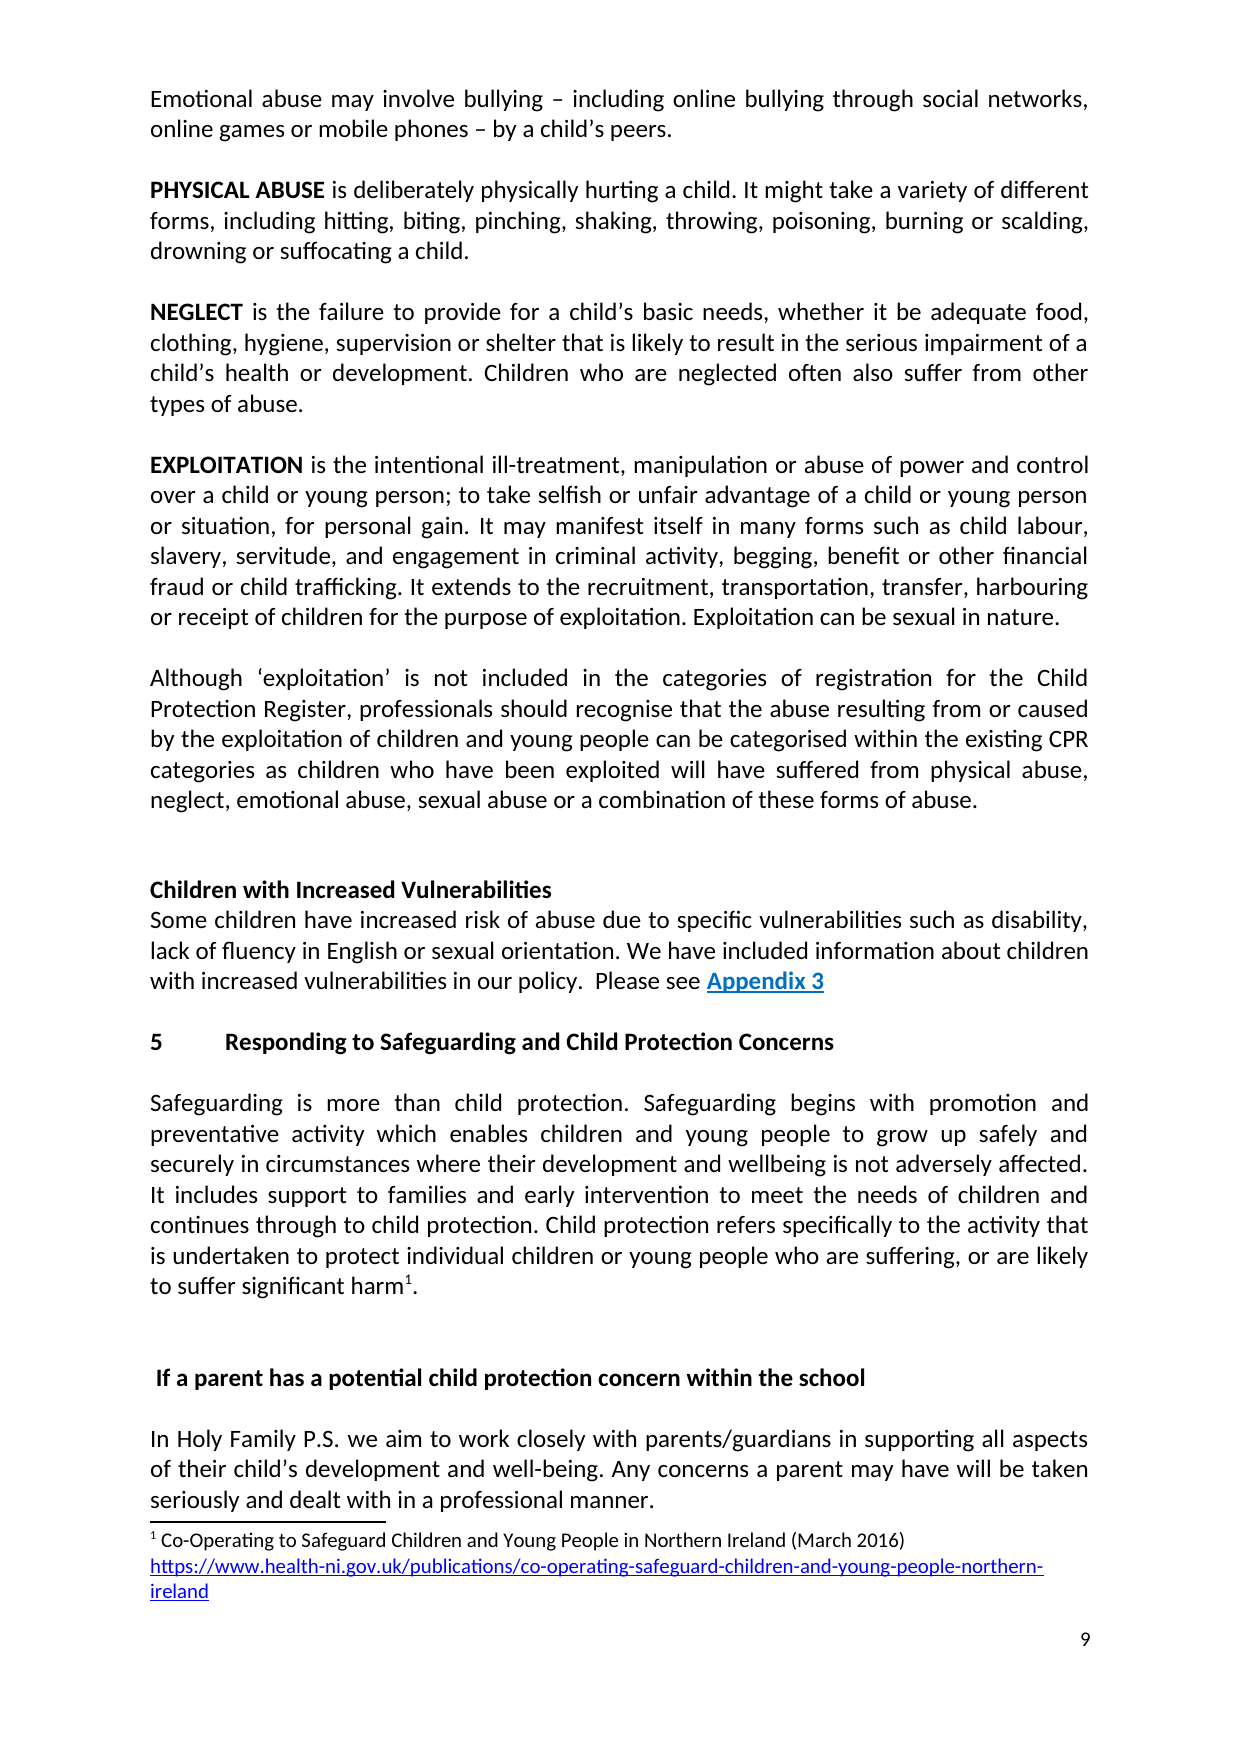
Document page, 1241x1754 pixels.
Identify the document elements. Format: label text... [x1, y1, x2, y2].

text Some children have increased risk of abuse due to specific vulnerabilities such as disability, lack of fluency in English or sexual orientation. We have included information about children with increased vulnerabilities in our policy. Please see Appendix 3 [150, 904, 1090, 996]
text Children with Increased Vulnerabilities [150, 874, 1090, 904]
text 5 Responding to Safeguarding and Child Protection Concerns [150, 1026, 1090, 1057]
text If a parent has a potential child protection concern within the school [150, 1362, 1090, 1393]
text Although ‘exploitation’ is not included in the categories of registration for the Child Protection Register, professionals should recognise that the abuse resulting from or caused by the exploitation of children and young people can be categorised within the existing CPR categories as children who have been exploited will have suffered from physical abuse, neglect, emotional abuse, sexual abuse or a combination of these forms of abuse. [150, 663, 1090, 815]
text In Holy Family P.S. we aim to work closely with parents/guardians in supporting all aspects of their child’s development and well-being. Any concerns a parent may have will be taken seriously and dealt with in a professional manner. [150, 1423, 1090, 1515]
text PHYSICAL ABUSE is deliberately physically hurting a child. It might take a variety of different forms, including hitting, biting, pinching, shaking, throwing, poisoning, burning or scalding, drowning or suffocating a child. [150, 174, 1090, 266]
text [150, 83, 1090, 144]
text NEGLECT is the failure to provide for a child’s basic needs, whether it be adequate food, clothing, hygiene, supervision or shelter that is likely to result in the serious impairment of a child’s health or development. Children who are neglected often also suffer from other types of abuse. [150, 296, 1090, 418]
text Safeguarding is more than child protection. Safeguarding begins with promotion and preventative activity which enables children and young people to grow up safely and securely in circumstances where their development and wellbeing is not adversely affected. It includes support to families and early intervention to meet the needs of children and continues through to child protection. Child protection refers specifically to the activity that is undertaken to protect individual children or young people who are suffering, or are likely to suffer significant harm. [150, 1087, 1090, 1301]
text EXPLOITATION is the intentional ill-treatment, manipulation or abuse of power and control over a child or young person; to take selfish or unfair advantage of a child or young person or situation, for personal gain. It may manifest itself in many forms such as child labour, slavery, servitude, and engagement in criminal activity, begging, benefit or other financial fraud or child trafficking. It extends to the recruitment, transportation, transfer, harbouring or receipt of children for the purpose of exploitation. Exploitation can be sexual in nature. [150, 449, 1090, 632]
